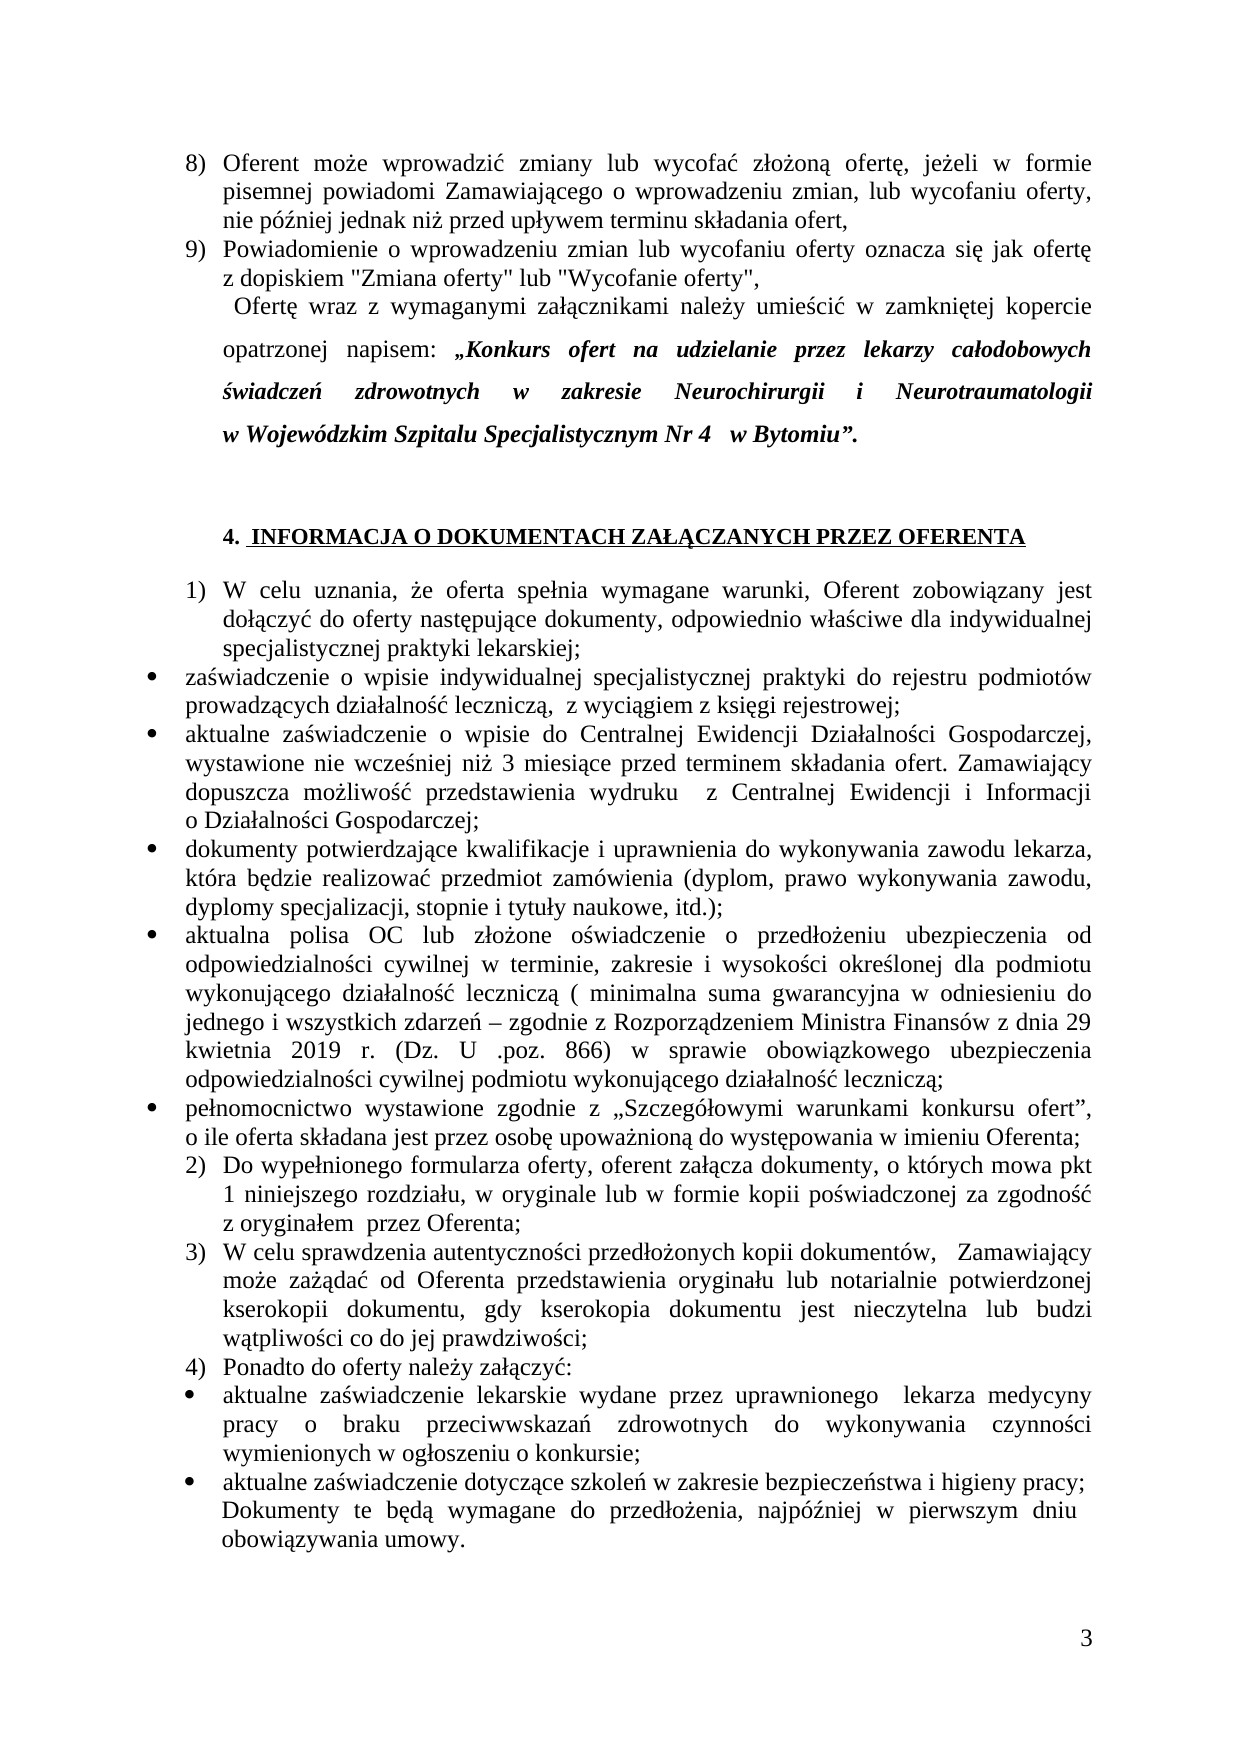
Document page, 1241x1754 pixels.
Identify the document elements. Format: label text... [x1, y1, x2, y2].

list Do wypełnionego formularza oferty, oferent załącza dokumenty, o których mowa pkt 1 niniejszego rozdziału, w oryginale lub w formie kopii poświadczonej za zgodność z oryginałem przez Oferenta; [185, 1150, 1093, 1237]
list pełnomocnictwo wystawione zgodnie z „Szczegółowymi warunkami konkursu ofert”, o ile oferta składana jest przez osobę upoważnioną do występowania w imieniu Oferenta; [148, 1093, 1093, 1150]
list W celu sprawdzenia autentyczności przedłożonych kopii dokumentów, Zamawiający może zażądać od Oferenta przedstawienia oryginału lub notarialnie potwierdzonej kserokopii dokumentu, gdy kserokopia dokumentu jest nieczytelna lub budzi wątpliwości co do jej prawdziwości; [185, 1237, 1093, 1352]
text Ofertę wraz z wymaganymi załącznikami należy umieścić w zamkniętej kopercie opatrzonej napisem: „Konkurs ofert na udzielanie przez lekarzy całodobowych świadczeń zdrowotnych w zakresie Neurochirurgii i Neurotraumatologii w Wojewódzkim Szpitalu Specjalistycznym Nr 4 w Bytomiu”. [223, 291, 1093, 448]
list aktualne zaświadczenie o wpisie do Centralnej Ewidencji Działalności Gospodarczej, wystawione nie wcześniej niż 3 miesiące przed terminem składania ofert. Zamawiający dopuszcza możliwość przedstawienia wydruku z Centralnej Ewidencji i Informacji o Działalności Gospodarczej; [148, 719, 1093, 834]
list aktualna polisa OC lub złożone oświadczenie o przedłożeniu ubezpieczenia od odpowiedzialności cywilnej w terminie, zakresie i wysokości określonej dla podmiotu wykonującego działalność leczniczą ( minimalna suma gwarancyjna w odniesieniu do jednego i wszystkich zdarzeń – zgodnie z Rozporządzeniem Ministra Finansów z dnia 29 kwietnia 2019 r. (Dz. U .poz. 866) w sprawie obowiązkowego ubezpieczenia odpowiedzialności cywilnej podmiotu wykonującego działalność leczniczą; [148, 920, 1093, 1093]
list dokumenty potwierdzające kwalifikacje i uprawnienia do wykonywania zawodu lekarza, która będzie realizować przedmiot zamówienia (dyplom, prawo wykonywania zawodu, dyplomy specjalizacji, stopnie i tytuły naukowe, itd.); [148, 834, 1093, 920]
list W celu uznania, że oferta spełnia wymagane warunki, Oferent zobowiązany jest dołączyć do oferty następujące dokumenty, odpowiednio właściwe dla indywidualnej specjalistycznej praktyki lekarskiej; [185, 575, 1093, 662]
text Dokumenty te będą wymagane do przedłożenia, najpóźniej w pierwszym dniu obowiązywania umowy. [148, 1495, 1093, 1553]
list aktualne zaświadczenie lekarskie wydane przez uprawnionego lekarza medycyny pracy o braku przeciwwskazań zdrowotnych do wykonywania czynności wymienionych w ogłoszeniu o konkursie; [185, 1380, 1093, 1467]
list aktualne zaświadczenie dotyczące szkoleń w zakresie bezpieczeństwa i higieny pracy; [185, 1467, 1093, 1495]
list Ponadto do oferty należy załączyć: [185, 1352, 1093, 1380]
list zaświadczenie o wpisie indywidualnej specjalistycznej praktyki do rejestru podmiotów prowadzących działalność leczniczą, z wyciągiem z księgi rejestrowej; [148, 662, 1093, 719]
text 4. INFORMACJA O DOKUMENTACH ZAŁĄCZANYCH PRZEZ OFERENTA [223, 523, 1093, 549]
list Oferent może wprowadzić zmiany lub wycofać złożoną ofertę, jeżeli w formie pisemnej powiadomi Zamawiającego o wprowadzeniu zmian, lub wycofaniu oferty, nie później jednak niż przed upływem terminu składania ofert, [185, 148, 1093, 234]
list Powiadomienie o wprowadzeniu zmian lub wycofaniu oferty oznacza się jak ofertę z dopiskiem "Zmiana oferty" lub "Wycofanie oferty", [185, 234, 1093, 291]
